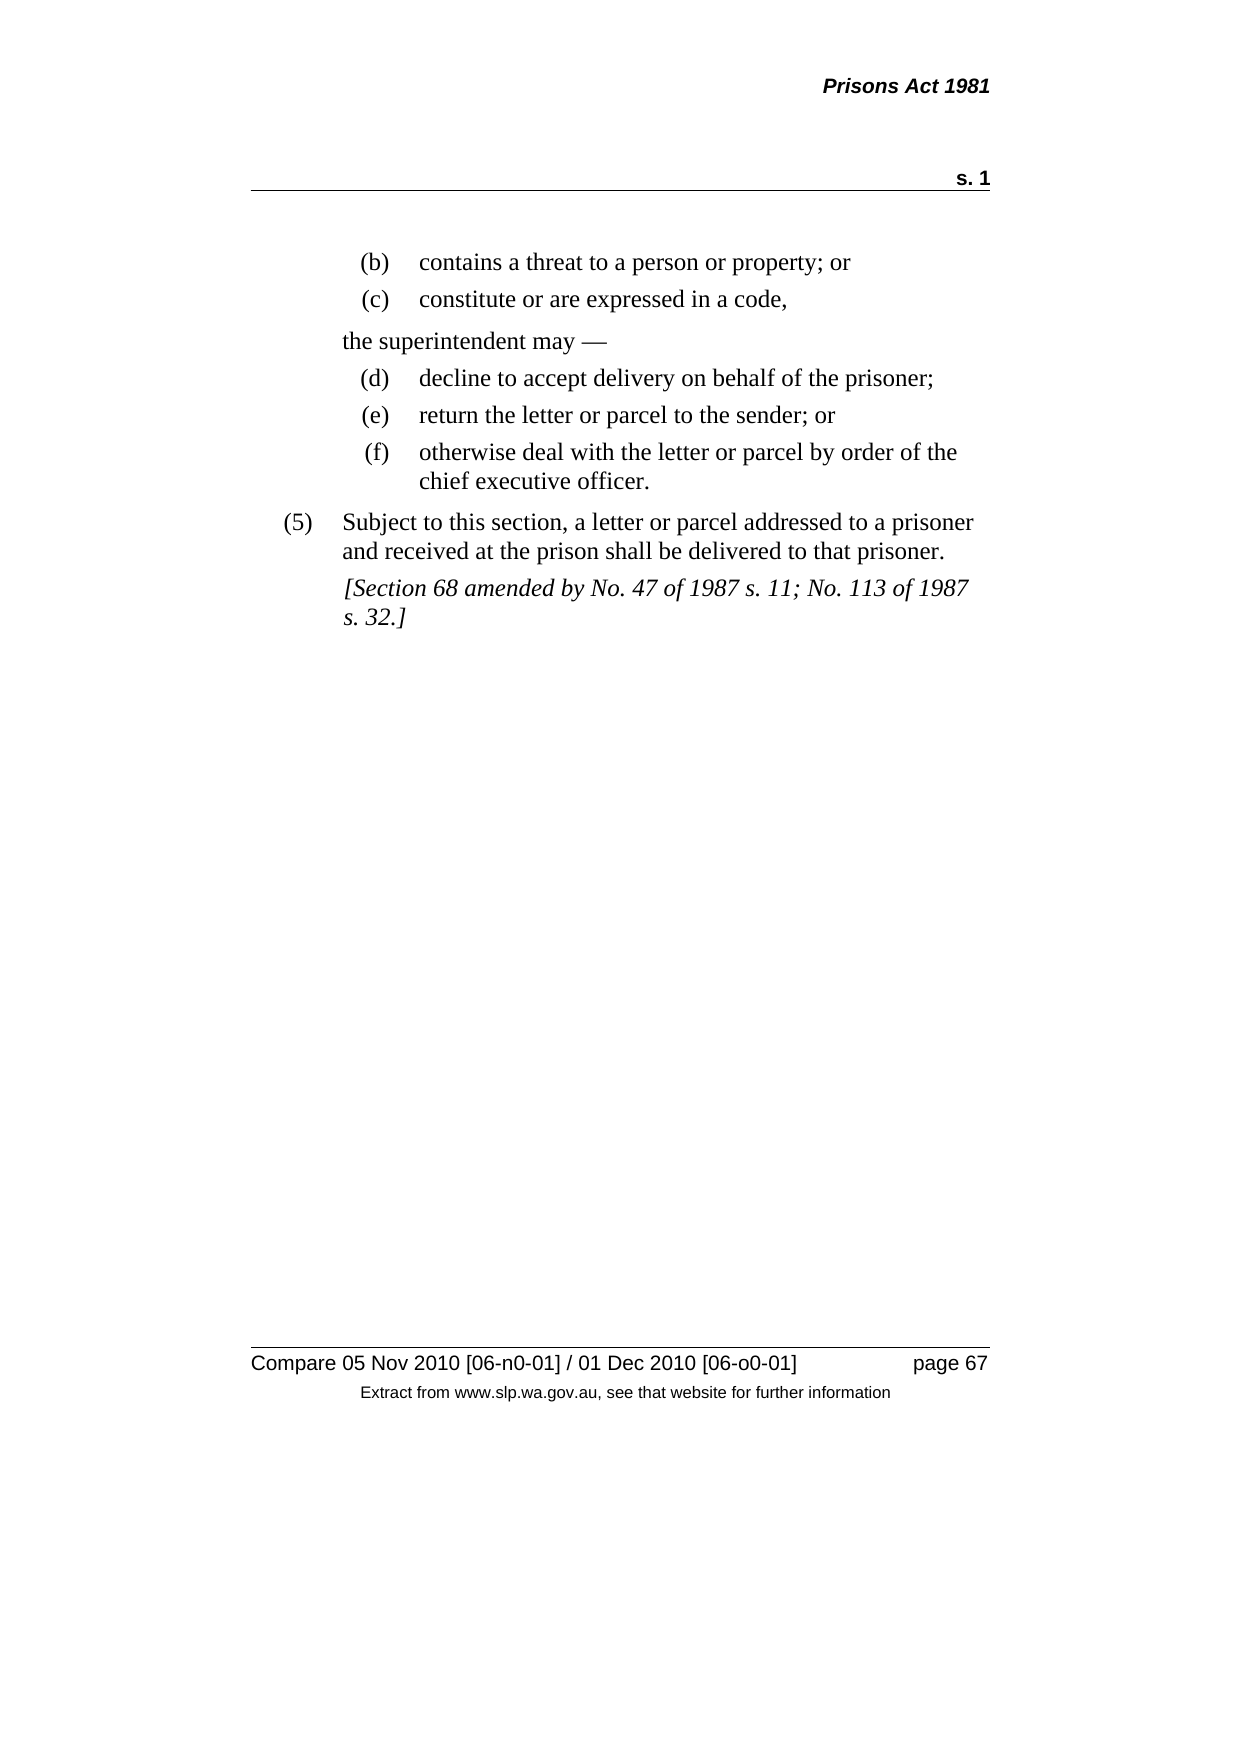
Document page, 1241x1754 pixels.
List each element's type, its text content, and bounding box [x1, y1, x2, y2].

text (c) constitute or are expressed in a code, [251, 284, 990, 313]
text the superintendent may — [251, 326, 990, 354]
text (d) decline to accept delivery on behalf of the prisoner; [251, 363, 990, 392]
text (5) Subject to this section, a letter or parcel addressed to a prisoner and received at the prison shall be delivered to that prisoner. [251, 507, 990, 564]
text (e) return the letter or parcel to the sender; or [251, 400, 990, 429]
text (b) contains a threat to a person or property; or [251, 247, 990, 276]
text [Section 68 amended by No. 47 of 1987 s. 11; No. 113 of 1987 s. 32.] [251, 573, 990, 630]
text (f) otherwise deal with the letter or parcel by order of the chief executive officer. [251, 437, 990, 494]
